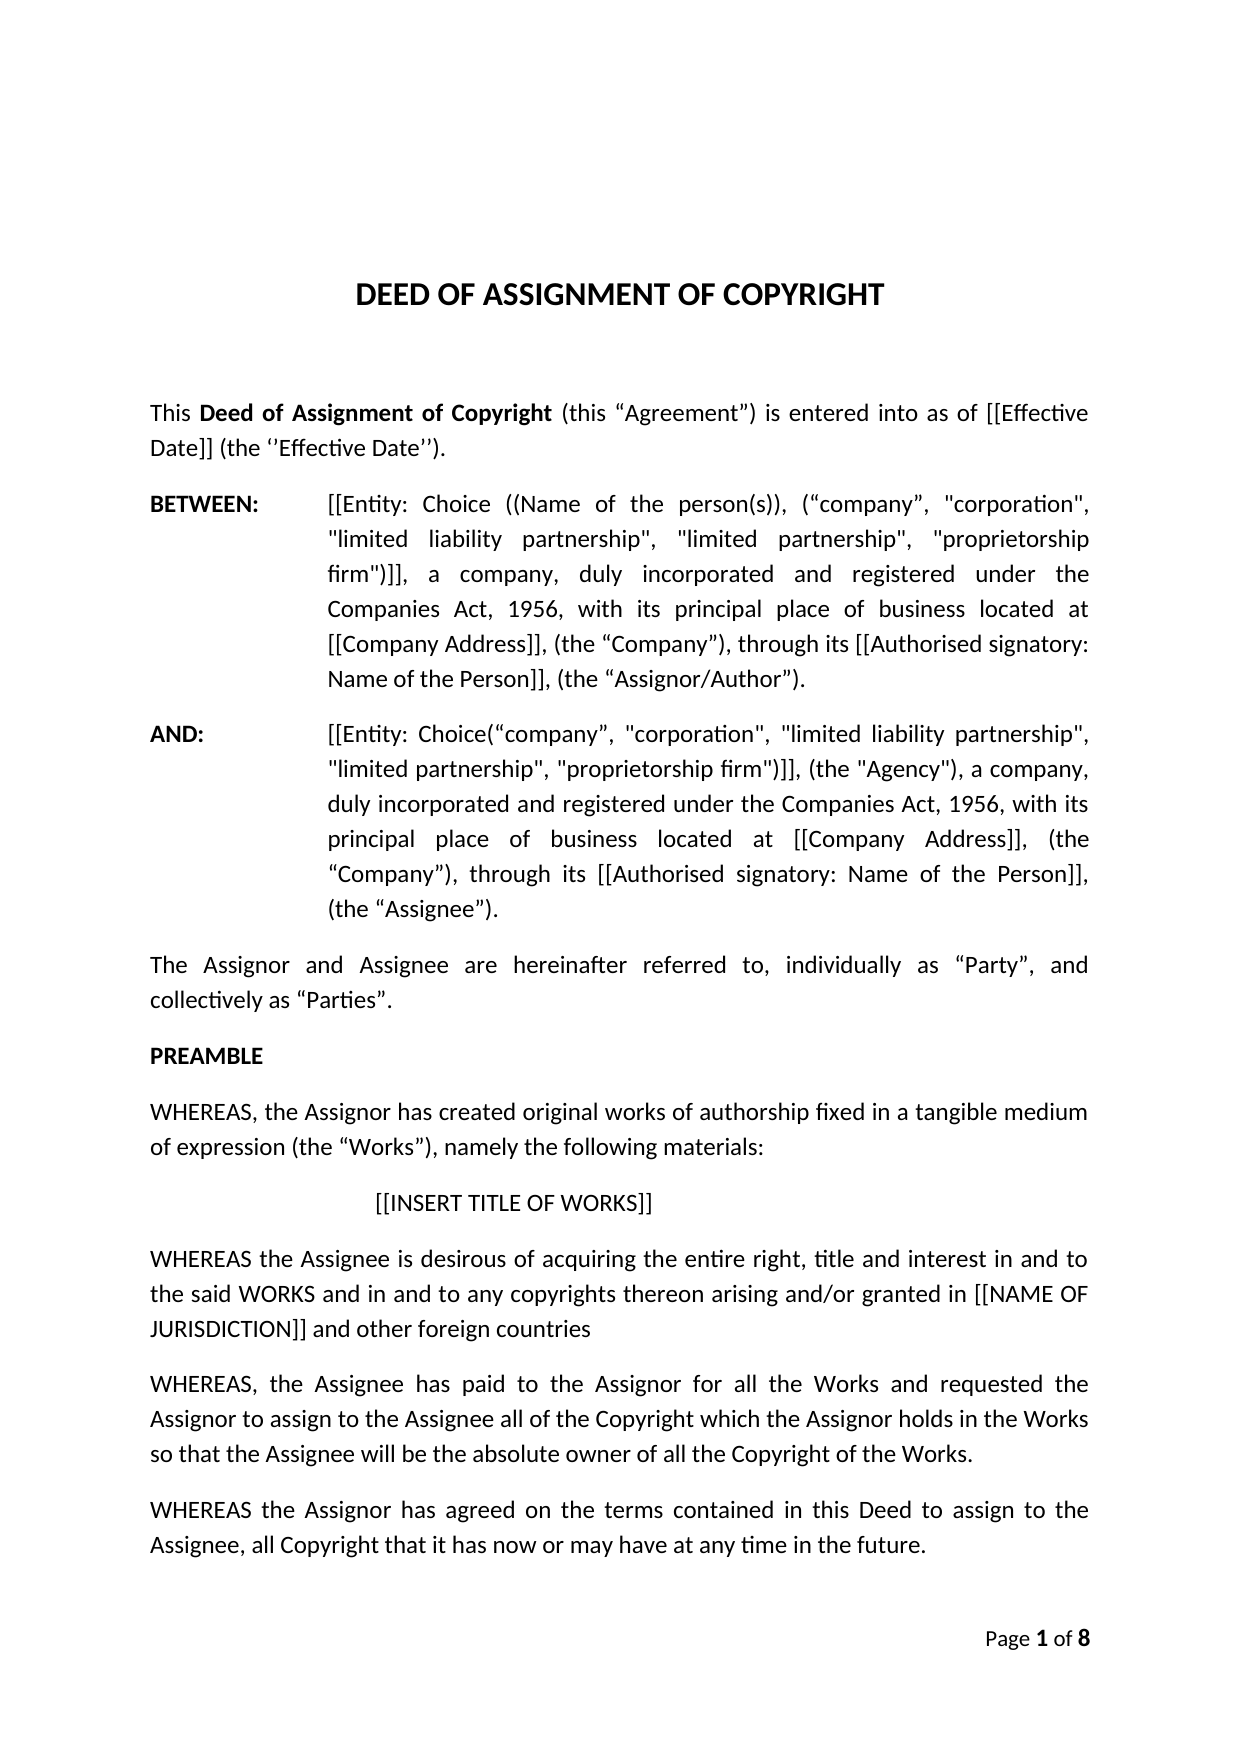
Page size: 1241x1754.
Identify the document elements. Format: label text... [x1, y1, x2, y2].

text BETWEEN: [[Entity: Choice ((Name of the person(s)), (“company”, "corporation", "limited liability partnership", "limited partnership", "proprietorship firm")]], a company, duly incorporated and registered under the Companies Act, 1956, with its principal place of business located at [[Company Address]], (the “Company”), through its [[Authorised signatory: Name of the Person]], (the “Assignor/Author”). [150, 488, 1090, 693]
text WHEREAS, the Assignor has created original works of authorship fixed in a tangible medium of expression (the “Works”), namely the following materials: [150, 1096, 1090, 1162]
text DEED OF ASSIGNMENT OF COPYRIGHT [150, 273, 1090, 314]
text WHEREAS the Assignor has agreed on the terms contained in this Deed to assign to the Assignee, all Copyright that it has now or may have at any time in the future. [150, 1494, 1090, 1560]
text This Deed of Assignment of Copyright (this “Agreement”) is entered into as of [[Effective Date]] (the ‘’Effective Date’’). [150, 397, 1090, 462]
text WHEREAS the Assignee is desirous of acquiring the entire right, title and interest in and to the said WORKS and in and to any copyrights thereon arising and/or granted in [[NAME OF JURISDICTION]] and other foreign countries [150, 1243, 1090, 1343]
text [[INSERT TITLE OF WORKS]] [150, 1187, 1090, 1217]
text AND: [[Entity: Choice(“company”, "corporation", "limited liability partnership", "limited partnership", "proprietorship firm")]], (the "Agency"), a company, duly incorporated and registered under the Companies Act, 1956, with its principal place of business located at [[Company Address]], (the “Company”), through its [[Authorised signatory: Name of the Person]], (the “Assignee”). [150, 718, 1090, 924]
text WHEREAS, the Assignee has paid to the Assignor for all the Works and requested the Assignor to assign to the Assignee all of the Copyright which the Assignor holds in the Works so that the Assignee will be the absolute owner of all the Copyright of the Works. [150, 1368, 1090, 1469]
text PREAMBLE [150, 1040, 1090, 1071]
text The Assignor and Assignee are hereinafter referred to, individually as “Party”, and collectively as “Parties”. [150, 949, 1090, 1015]
